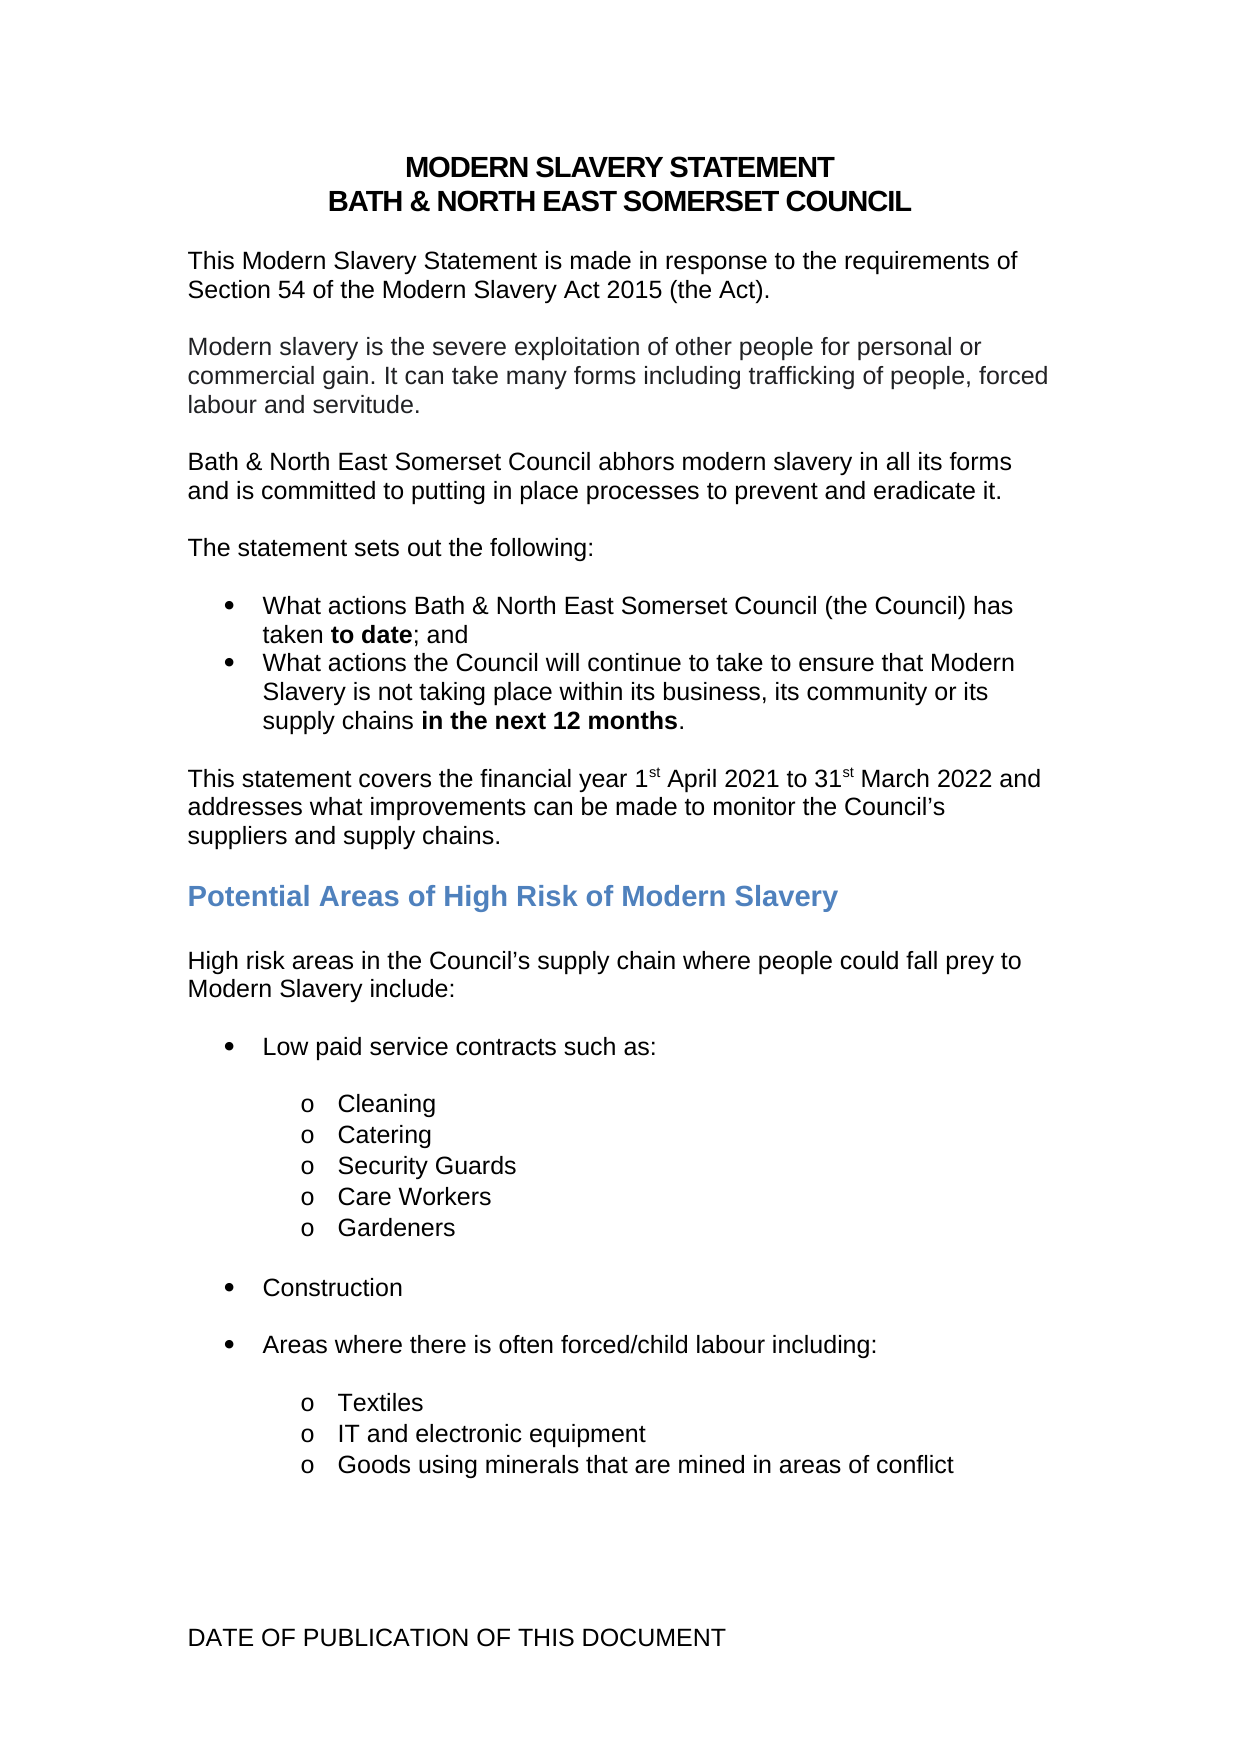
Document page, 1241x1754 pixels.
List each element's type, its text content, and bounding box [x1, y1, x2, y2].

list Care Workers [300, 1182, 1053, 1213]
text Potential Areas of High Risk of Modern Slavery [187, 878, 1053, 912]
text This Modern Slavery Statement is made in response to the requirements of Section 54 of the Modern Slavery Act 2015 (the Act). [187, 246, 1053, 303]
list Areas where there is often forced/child labour including: [225, 1331, 1053, 1359]
list Catering [300, 1120, 1053, 1151]
list Low paid service contracts such as: [225, 1032, 1053, 1061]
list Construction [225, 1273, 1053, 1302]
list Textiles [300, 1388, 1053, 1419]
list Gardeners [300, 1213, 1053, 1244]
text High risk areas in the Council’s supply chain where people could fall prey to Modern Slavery include: [187, 946, 1053, 1003]
list What actions the Council will continue to take to ensure that Modern Slavery is not taking place within its business, its community or its supply chains in the next 12 months. [225, 648, 1053, 735]
list Security Guards [300, 1151, 1053, 1182]
list Cleaning [300, 1089, 1053, 1120]
title MODERN SLAVERY STATEMENT [187, 150, 1053, 183]
text Bath & North East Somerset Council abhors modern slavery in all its forms and is committed to putting in place processes to prevent and eradicate it. [187, 447, 1053, 504]
list IT and electronic equipment [300, 1419, 1053, 1450]
list What actions Bath & North East Somerset Council (the Council) has taken to date; and [225, 591, 1053, 648]
title BATH & NORTH EAST SOMERSET COUNCIL [187, 183, 1053, 217]
text This statement covers the financial year 1st April 2021 to 31st March 2022 and addresses what improvements can be made to monitor the Council’s suppliers and supply chains. [187, 763, 1053, 850]
list Goods using minerals that are mined in areas of conflict [300, 1450, 1053, 1481]
text The statement sets out the following: [187, 533, 1053, 562]
text Modern slavery is the severe exploitation of other people for personal or commercial gain. It can take many forms including trafficking of people, forced labour and servitude. [187, 332, 1053, 418]
